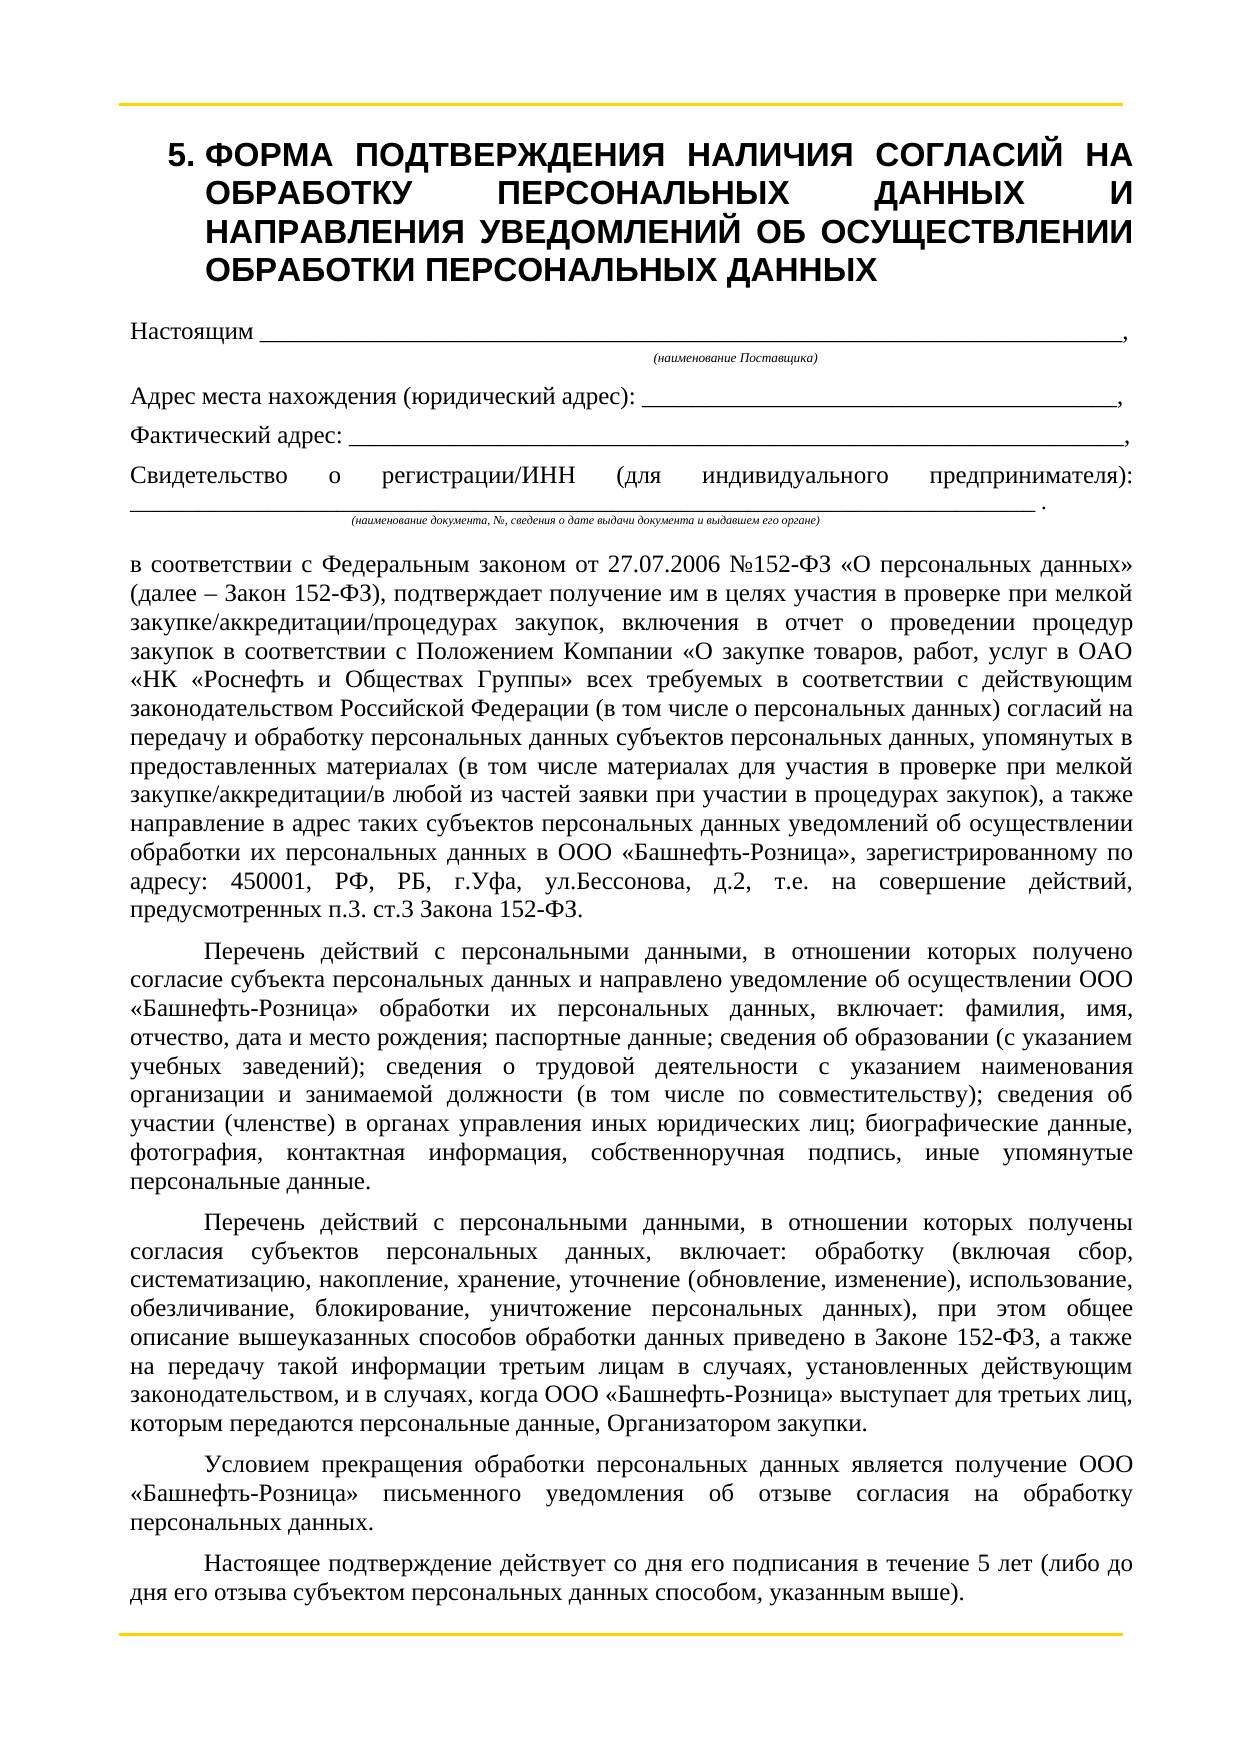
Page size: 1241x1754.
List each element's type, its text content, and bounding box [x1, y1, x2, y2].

text Условием прекращения обработки персональных данных является получение ООО «Башнефть-Розница» письменного уведомления об отзыве согласия на обработку персональных данных. [130, 1449, 1134, 1536]
text Настоящим _____________________________________________________________________, [130, 317, 1134, 345]
text Настоящее подтверждение действует со дня его подписания в течение 5 лет (либо до дня его отзыва субъектом персональных данных способом, указанным выше). [130, 1548, 1134, 1606]
text Адрес места нахождения (юридический адрес): ______________________________________, [130, 382, 1134, 409]
list ФОРМА ПОДТВЕРЖДЕНИя НАЛИЧИЯ СОГЛАСИЙ НА ОБРАБОТКУ ПЕРСОНАЛЬНЫХ ДАННЫХ И НАПРАВЛЕНИЯ УВЕДОМЛЕНИЙ ОБ ОСУЩЕСТВЛЕНИИ ОБРАБОТКИ ПЕРСОНАЛЬНЫХ ДАННЫХ [167, 135, 1134, 289]
text в соответствии с Федеральным законом от 27.07.2006 №152-ФЗ «О персональных данных» (далее – Закон 152-ФЗ), подтверждает получение им в целях участия в проверке при мелкой закупке/аккредитации/процедурах закупок, включения в отчет о проведении процедур закупок в соответствии с Положением Компании «О закупке товаров, работ, услуг в ОАО «НК «Роснефть и Обществах Группы» всех требуемых в соответствии с действующим законодательством Российской Федерации (в том числе о персональных данных) согласий на передачу и обработку персональных данных субъектов персональных данных, упомянутых в предоставленных материалах (в том числе материалах для участия в проверке при мелкой закупке/аккредитации/в любой из частей заявки при участии в процедурах закупок), а также направление в адрес таких субъектов персональных данных уведомлений об осуществлении обработки их персональных данных в ООО «Башнефть-Розница», зарегистрированному по адресу: 450001, РФ, РБ, г.Уфа, ул.Бессонова, д.2, т.е. на совершение действий, предусмотренных п.3. ст.3 Закона 152-ФЗ. [130, 549, 1134, 923]
text Свидетельство о регистрации/ИНН (для индивидуального предпринимателя): _______________________________________________________________________________ . [130, 462, 1134, 514]
text (наименование документа, №, сведения о дате выдачи документа и выдавшем его органе) [278, 514, 1134, 537]
text Фактический адрес: ______________________________________________________________, [130, 422, 1134, 449]
text Перечень действий с персональными данными, в отношении которых получено согласие субъекта персональных данных и направлено уведомление об осуществлении ООО «Башнефть-Розница» обработки их персональных данных, включает: фамилия, имя, отчество, дата и место рождения; паспортные данные; сведения об образовании (с указанием учебных заведений); сведения о трудовой деятельности с указанием наименования организации и занимаемой должности (в том числе по совместительству); сведения об участии (членстве) в органах управления иных юридических лиц; биографические данные, фотография, контактная информация, собственноручная подпись, иные упомянутые персональные данные. [130, 936, 1134, 1194]
text Перечень действий с персональными данными, в отношении которых получены согласия субъектов персональных данных, включает: обработку (включая сбор, систематизацию, накопление, хранение, уточнение (обновление, изменение), использование, обезличивание, блокирование, уничтожение персональных данных), при этом общее описание вышеуказанных способов обработки данных приведено в Законе 152-ФЗ, а также на передачу такой информации третьим лицам в случаях, установленных действующим законодательством, и в случаях, когда ООО «Башнефть-Розница» выступает для третьих лиц, которым передаются персональные данные, Организатором закупки. [130, 1207, 1134, 1437]
text (наименование Поставщика) [337, 351, 1134, 376]
